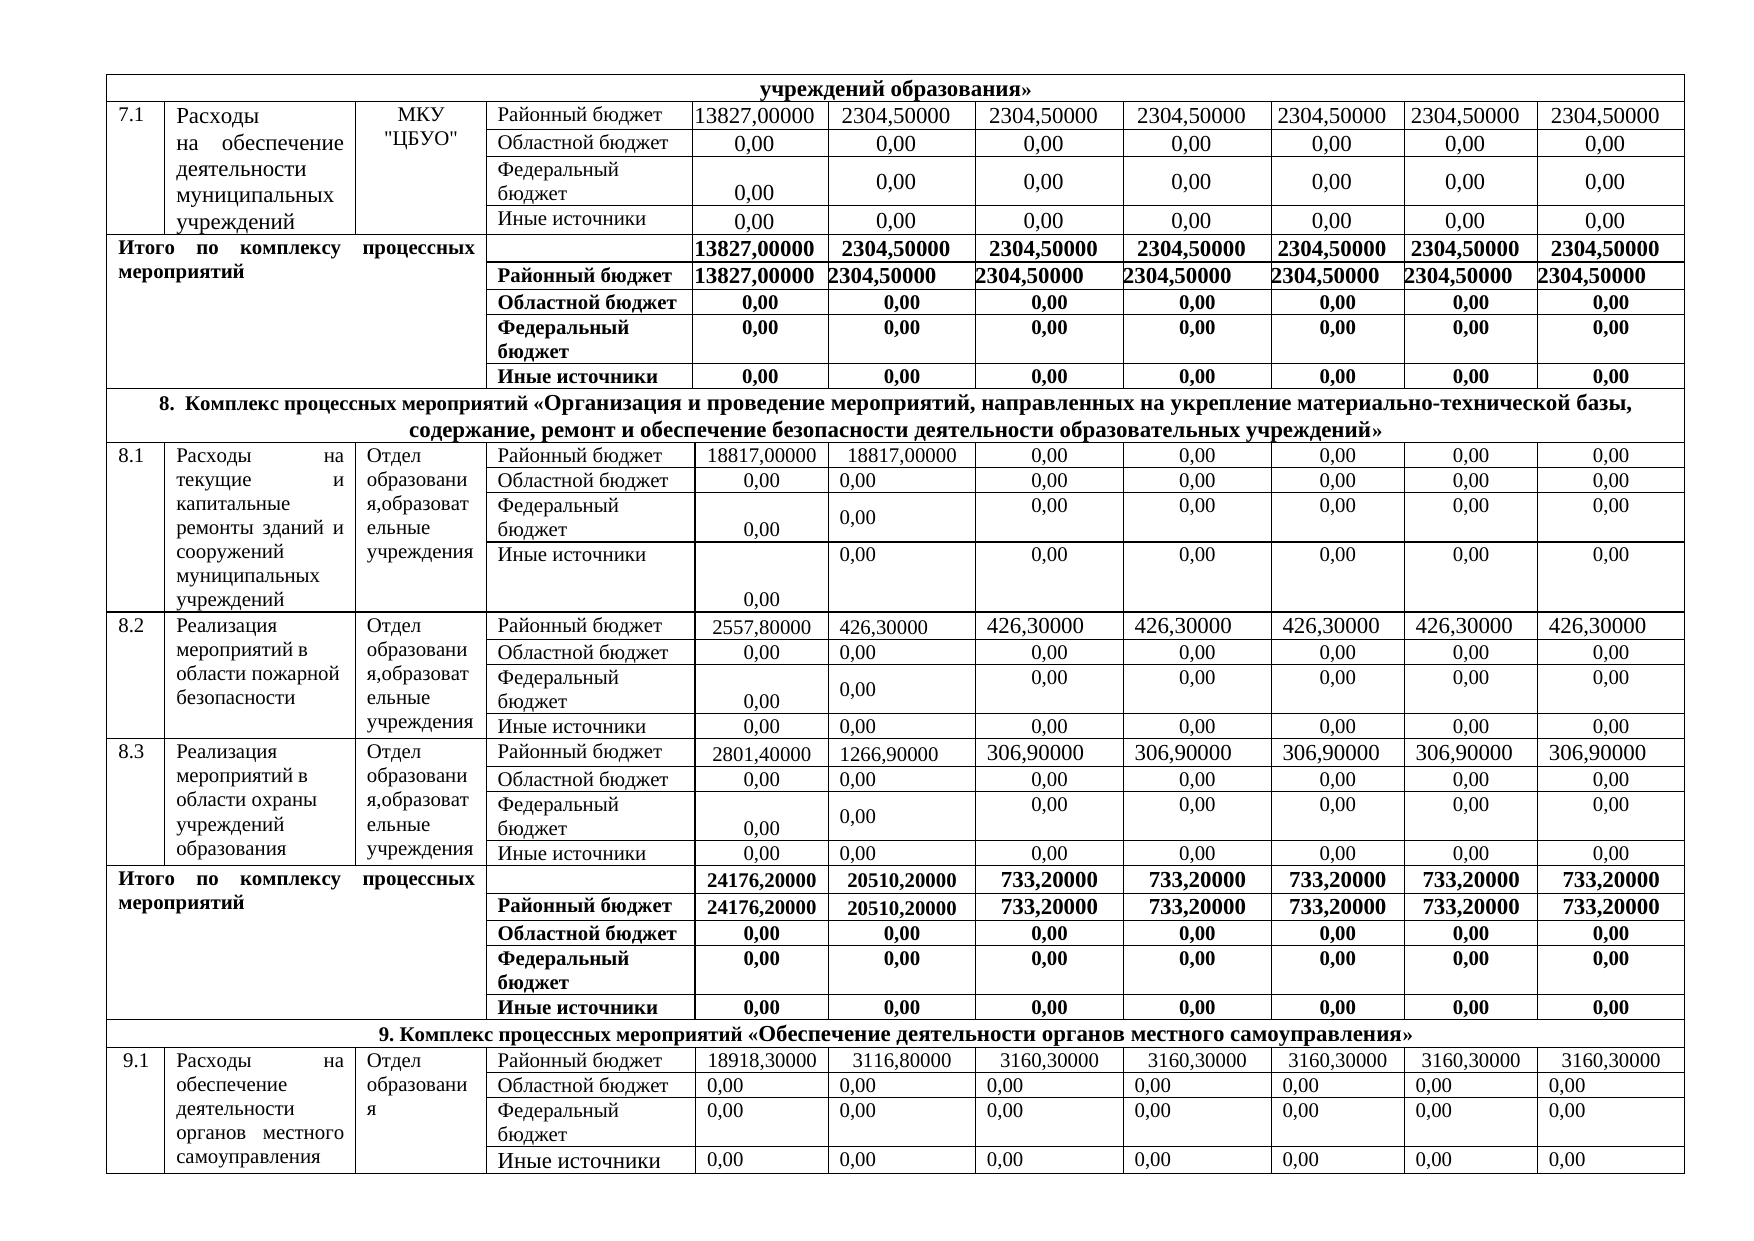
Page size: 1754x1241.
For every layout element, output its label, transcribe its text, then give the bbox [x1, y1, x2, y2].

table_cell 0,00 [1124, 130, 1271, 156]
table_cell Районный бюджет [487, 263, 692, 289]
table_cell 0,00 [1538, 946, 1684, 994]
table_cell Районный бюджет [487, 739, 694, 766]
table_cell 0,00 [1405, 1073, 1537, 1097]
table_cell 2304,50000 [1405, 102, 1537, 129]
table_cell 3160,30000 [1405, 1048, 1537, 1072]
table_cell 0,00 [1405, 364, 1537, 388]
table_cell 0,00 [829, 315, 975, 363]
table_cell 0,00 [1538, 315, 1684, 363]
table_cell 0,00 [1124, 792, 1271, 840]
table_cell 0,00 [696, 468, 828, 492]
table_cell Районный бюджет [487, 1048, 695, 1072]
table_cell 0,00 [1538, 543, 1684, 611]
table_cell 0,00 [976, 792, 1123, 840]
table_cell Областной бюджет [487, 130, 692, 156]
table_cell 0,00 [1272, 1098, 1404, 1146]
table_cell 2304,50000 [1538, 263, 1684, 289]
table_cell МКУ "ЦБУО" [356, 102, 486, 234]
table_cell 0,00 [976, 995, 1123, 1019]
table_cell 0,00 [1124, 493, 1271, 541]
table_cell 2304,50000 [1405, 235, 1537, 261]
table_cell 0,00 [976, 767, 1123, 791]
table_cell 0,00 [976, 1147, 1123, 1173]
table_cell 733,20000 [1124, 894, 1271, 920]
table_cell 9. Комплекс процессных мероприятий «Обеспечение деятельности органов местного самоуправления» [107, 1020, 1684, 1047]
table_cell 13827,00000 [693, 235, 828, 261]
table_cell 0,00 [1405, 792, 1537, 840]
table_cell 0,00 [1124, 921, 1271, 945]
table_cell 0,00 [696, 1073, 828, 1097]
table_cell 0,00 [1538, 714, 1684, 738]
table_cell Отдел образования [356, 1048, 486, 1173]
table_cell 0,00 [1124, 841, 1271, 865]
table_cell 733,20000 [1124, 866, 1271, 892]
table_cell 0,00 [829, 995, 975, 1019]
table_cell 2304,50000 [1124, 102, 1271, 129]
table_cell 0,00 [1538, 1147, 1684, 1173]
table_cell 0,00 [1405, 493, 1537, 541]
table_cell 0,00 [693, 157, 828, 205]
table_cell 0,00 [1538, 995, 1684, 1019]
table_cell 0,00 [1405, 841, 1537, 865]
table_cell Федеральный бюджет [487, 1098, 695, 1146]
table_cell Итого по комплексу процессных мероприятий [107, 866, 486, 1019]
table_cell 2304,50000 [1272, 263, 1404, 289]
table_cell 0,00 [976, 130, 1123, 156]
table_cell 0,00 [696, 543, 828, 611]
table_cell Расходы на текущие и капитальные ремонты зданий и сооружений муниципальных учреждений [165, 443, 355, 611]
table_cell 2304,50000 [1124, 235, 1271, 261]
table_cell 0,00 [1405, 468, 1537, 492]
table_cell 426,30000 [1124, 613, 1271, 639]
table_cell 0,00 [696, 995, 828, 1019]
table_cell 0,00 [1405, 543, 1537, 611]
table_cell 3116,80000 [829, 1048, 975, 1072]
table_cell 0,00 [829, 206, 975, 234]
table_cell 0,00 [1272, 946, 1404, 994]
table_cell 0,00 [829, 714, 975, 738]
table_cell 0,00 [829, 543, 975, 611]
table_cell Федеральный бюджет [487, 315, 692, 363]
table_cell Иные источники [487, 206, 692, 234]
table_cell 2304,50000 [976, 263, 1123, 289]
table_cell 0,00 [1272, 157, 1404, 205]
table_cell 0,00 [829, 130, 975, 156]
table_cell 0,00 [1405, 157, 1537, 205]
table_cell 8.1 [107, 443, 164, 611]
table_cell 18817,00000 [829, 443, 975, 467]
table_cell 0,00 [1405, 443, 1537, 467]
table_cell 0,00 [693, 364, 828, 388]
table_cell Федеральный бюджет [487, 493, 694, 541]
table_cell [107, 75, 1684, 101]
table_cell 0,00 [1124, 714, 1271, 738]
table_cell 0,00 [1405, 130, 1537, 156]
table_cell 0,00 [976, 493, 1123, 541]
table_cell 0,00 [1272, 767, 1404, 791]
table_cell 0,00 [1405, 665, 1537, 713]
table_cell 426,30000 [829, 613, 975, 639]
table_cell 0,00 [1405, 1147, 1537, 1173]
table_cell Иные источники [487, 543, 694, 611]
table_cell 0,00 [1405, 315, 1537, 363]
table_cell Федеральный бюджет [487, 665, 694, 713]
table_cell 0,00 [1124, 1147, 1271, 1173]
table_cell 3160,30000 [1272, 1048, 1404, 1072]
table_cell 0,00 [976, 714, 1123, 738]
table_cell 2304,50000 [829, 263, 975, 289]
table_cell 0,00 [976, 206, 1123, 234]
table_cell 0,00 [1272, 1073, 1404, 1097]
table_cell 0,00 [976, 468, 1123, 492]
table_cell 0,00 [1538, 665, 1684, 713]
table_cell Реализация мероприятий в области охраны учреждений образования [165, 739, 355, 865]
table_cell 0,00 [1272, 640, 1404, 664]
table_cell 0,00 [829, 665, 975, 713]
table_cell 0,00 [829, 1098, 975, 1146]
table_cell 0,00 [829, 640, 975, 664]
table_cell 0,00 [976, 665, 1123, 713]
table_cell 0,00 [1538, 364, 1684, 388]
table_cell 0,00 [696, 640, 828, 664]
table_cell 0,00 [1405, 1098, 1537, 1146]
table_cell 426,30000 [1405, 613, 1537, 639]
table_cell Районный бюджет [487, 613, 694, 639]
table_cell 8.3 [107, 739, 164, 865]
table_cell 0,00 [1538, 1098, 1684, 1146]
table_cell 0,00 [829, 1073, 975, 1097]
table_cell 20510,20000 [829, 894, 975, 920]
table_cell 0,00 [829, 792, 975, 840]
table_cell 426,30000 [976, 613, 1123, 639]
table_cell 0,00 [1538, 921, 1684, 945]
table_cell 0,00 [976, 841, 1123, 865]
table_cell 733,20000 [1272, 894, 1404, 920]
table_cell 0,00 [829, 841, 975, 865]
table_cell 0,00 [1405, 640, 1537, 664]
table_cell 0,00 [1124, 640, 1271, 664]
table_cell 2304,50000 [1538, 102, 1684, 129]
table_cell Иные источники [487, 714, 694, 738]
table_cell 0,00 [1538, 206, 1684, 234]
table_cell 0,00 [1538, 443, 1684, 467]
table_cell 0,00 [1272, 714, 1404, 738]
table_cell 733,20000 [1272, 866, 1404, 892]
table_cell 426,30000 [1538, 613, 1684, 639]
table_cell 0,00 [1272, 841, 1404, 865]
table_cell 2304,50000 [976, 102, 1123, 129]
table_cell 0,00 [1405, 767, 1537, 791]
table_cell Иные источники [487, 1147, 695, 1173]
table_cell 8.2 [107, 613, 164, 738]
table_cell Иные источники [487, 841, 694, 865]
table_cell 0,00 [976, 946, 1123, 994]
table_cell Отдел образования,образовательные учреждения [356, 443, 486, 611]
table_cell Иные источники [487, 364, 692, 388]
table_cell 0,00 [1538, 841, 1684, 865]
table_cell 0,00 [1538, 290, 1684, 314]
table_cell 0,00 [829, 290, 975, 314]
table_cell 733,20000 [976, 894, 1123, 920]
table_cell 0,00 [1124, 995, 1271, 1019]
table_cell 0,00 [696, 792, 828, 840]
table_cell 733,20000 [1405, 894, 1537, 920]
table_cell 2801,40000 [696, 739, 828, 766]
table_cell 2304,50000 [976, 235, 1123, 261]
table_cell Федеральный бюджет [487, 157, 692, 205]
table_cell 9.1 [107, 1048, 164, 1173]
table_cell 13827,00000 [693, 102, 828, 129]
table_cell 0,00 [696, 1147, 828, 1173]
table_cell 0,00 [829, 364, 975, 388]
table_cell 0,00 [1272, 468, 1404, 492]
table_cell 733,20000 [1405, 866, 1537, 892]
table_cell Областной бюджет [487, 921, 694, 945]
table_cell 0,00 [1124, 1098, 1271, 1146]
table_cell 0,00 [696, 921, 828, 945]
table_cell Итого по комплексу процессных мероприятий [107, 235, 486, 388]
table_cell 0,00 [976, 443, 1123, 467]
table_cell Областной бюджет [487, 290, 692, 314]
table_cell 3160,30000 [976, 1048, 1123, 1072]
table_cell 0,00 [1405, 946, 1537, 994]
table_cell 0,00 [1538, 493, 1684, 541]
table_cell 0,00 [693, 315, 828, 363]
table_cell 0,00 [1124, 665, 1271, 713]
table_cell 2557,80000 [696, 613, 828, 639]
table_cell 0,00 [1124, 543, 1271, 611]
table_cell 0,00 [829, 493, 975, 541]
table_cell Областной бюджет [487, 468, 694, 492]
table_cell 0,00 [1405, 995, 1537, 1019]
table_cell 0,00 [829, 946, 975, 994]
table_cell 0,00 [829, 767, 975, 791]
table_cell 0,00 [1538, 792, 1684, 840]
table_cell 0,00 [1272, 995, 1404, 1019]
table_cell 0,00 [976, 364, 1123, 388]
table_cell 0,00 [829, 157, 975, 205]
table_cell 0,00 [976, 640, 1123, 664]
table_cell 306,90000 [1124, 739, 1271, 766]
table_cell Федеральный бюджет [487, 792, 694, 840]
table_cell 0,00 [1272, 130, 1404, 156]
table_cell 0,00 [1405, 206, 1537, 234]
table_cell 0,00 [976, 1073, 1123, 1097]
table_cell 18817,00000 [696, 443, 828, 467]
table_cell Районный бюджет [487, 894, 694, 920]
table_cell Областной бюджет [487, 1073, 695, 1097]
table_cell 0,00 [1272, 921, 1404, 945]
table_cell 0,00 [1538, 130, 1684, 156]
table_cell Расходы на обеспечение деятельности органов местного самоуправления [165, 1048, 355, 1173]
table_cell 0,00 [1124, 443, 1271, 467]
table_cell 0,00 [696, 767, 828, 791]
table_cell 24176,20000 [696, 866, 828, 892]
table_cell 0,00 [693, 290, 828, 314]
table_cell 426,30000 [1272, 613, 1404, 639]
table_cell 0,00 [1272, 315, 1404, 363]
table_cell 7.1 [107, 102, 164, 234]
table_cell 0,00 [696, 1098, 828, 1146]
table_cell 0,00 [976, 543, 1123, 611]
table_cell 0,00 [696, 665, 828, 713]
table_cell 0,00 [1272, 493, 1404, 541]
table_cell 0,00 [829, 468, 975, 492]
table_cell 733,20000 [976, 866, 1123, 892]
table_cell 0,00 [1124, 206, 1271, 234]
table_cell 0,00 [1272, 443, 1404, 467]
table_cell 0,00 [693, 206, 828, 234]
table_cell 0,00 [1124, 1073, 1271, 1097]
table_cell 0,00 [976, 290, 1123, 314]
table_cell Федеральный бюджет [487, 946, 694, 994]
table_cell 0,00 [693, 130, 828, 156]
table_cell Областной бюджет [487, 640, 694, 664]
table_cell 0,00 [1124, 290, 1271, 314]
table_cell 306,90000 [1272, 739, 1404, 766]
table_cell 0,00 [1405, 921, 1537, 945]
table_cell 0,00 [696, 946, 828, 994]
table_cell 0,00 [1272, 1147, 1404, 1173]
table_cell 0,00 [1124, 157, 1271, 205]
table_cell 0,00 [1538, 157, 1684, 205]
table_cell 0,00 [1272, 792, 1404, 840]
table_cell 0,00 [1538, 1073, 1684, 1097]
table_cell [487, 235, 692, 261]
table_cell 0,00 [1272, 206, 1404, 234]
table_cell 13827,00000 [693, 263, 828, 289]
table_cell 0,00 [976, 1098, 1123, 1146]
table_cell 0,00 [1124, 767, 1271, 791]
table_cell Отдел образования,образовательные учреждения [356, 739, 486, 865]
table_cell 0,00 [696, 493, 828, 541]
table_cell 20510,20000 [829, 866, 975, 892]
table_cell 0,00 [1538, 640, 1684, 664]
table_cell 306,90000 [1405, 739, 1537, 766]
table_cell 0,00 [976, 157, 1123, 205]
table_cell 0,00 [696, 841, 828, 865]
table_cell 2304,50000 [1538, 235, 1684, 261]
table_cell Районный бюджет [487, 102, 692, 129]
table_cell 306,90000 [976, 739, 1123, 766]
table_cell 0,00 [1124, 468, 1271, 492]
table_cell 0,00 [1538, 468, 1684, 492]
table_cell 3160,30000 [1538, 1048, 1684, 1072]
table_cell Отдел образования,образовательные учреждения [356, 613, 486, 738]
table_cell 2304,50000 [1405, 263, 1537, 289]
table_cell 0,00 [976, 315, 1123, 363]
table_cell 2304,50000 [829, 102, 975, 129]
table_cell 0,00 [1124, 946, 1271, 994]
table_cell Реализация мероприятий в области пожарной безопасности [165, 613, 355, 738]
table_cell 306,90000 [1538, 739, 1684, 766]
table_cell 2304,50000 [1272, 102, 1404, 129]
table_cell 0,00 [976, 921, 1123, 945]
table_cell Областной бюджет [487, 767, 694, 791]
table_cell 2304,50000 [1124, 263, 1271, 289]
table_cell [487, 866, 694, 892]
table_cell 0,00 [1272, 364, 1404, 388]
table_cell 0,00 [1272, 665, 1404, 713]
table_cell 0,00 [1405, 290, 1537, 314]
table_cell 1266,90000 [829, 739, 975, 766]
table_cell 733,20000 [1538, 866, 1684, 892]
table_cell 8. Комплекс процессных мероприятий «Организация и проведение мероприятий, направленных на укрепление материально-технической базы, содержание, ремонт и обеспечение безопасности деятельности образовательных учреждений» [107, 389, 1684, 442]
table_cell Расходы на обеспечение деятельности муниципальных учреждений [165, 102, 355, 234]
table_cell 0,00 [829, 1147, 975, 1173]
table_cell 0,00 [1124, 315, 1271, 363]
table_cell 24176,20000 [696, 894, 828, 920]
table_cell 0,00 [1272, 290, 1404, 314]
table_cell 0,00 [1124, 364, 1271, 388]
table_cell 0,00 [696, 714, 828, 738]
table_cell 2304,50000 [829, 235, 975, 261]
table_cell 0,00 [1405, 714, 1537, 738]
table_cell 733,20000 [1538, 894, 1684, 920]
table_cell 0,00 [1272, 543, 1404, 611]
table_cell 2304,50000 [1272, 235, 1404, 261]
table_cell 0,00 [829, 921, 975, 945]
table_cell Иные источники [487, 995, 694, 1019]
table_cell Районный бюджет [487, 443, 694, 467]
table_cell 0,00 [1538, 767, 1684, 791]
table_cell 3160,30000 [1124, 1048, 1271, 1072]
table_cell 18918,30000 [696, 1048, 828, 1072]
